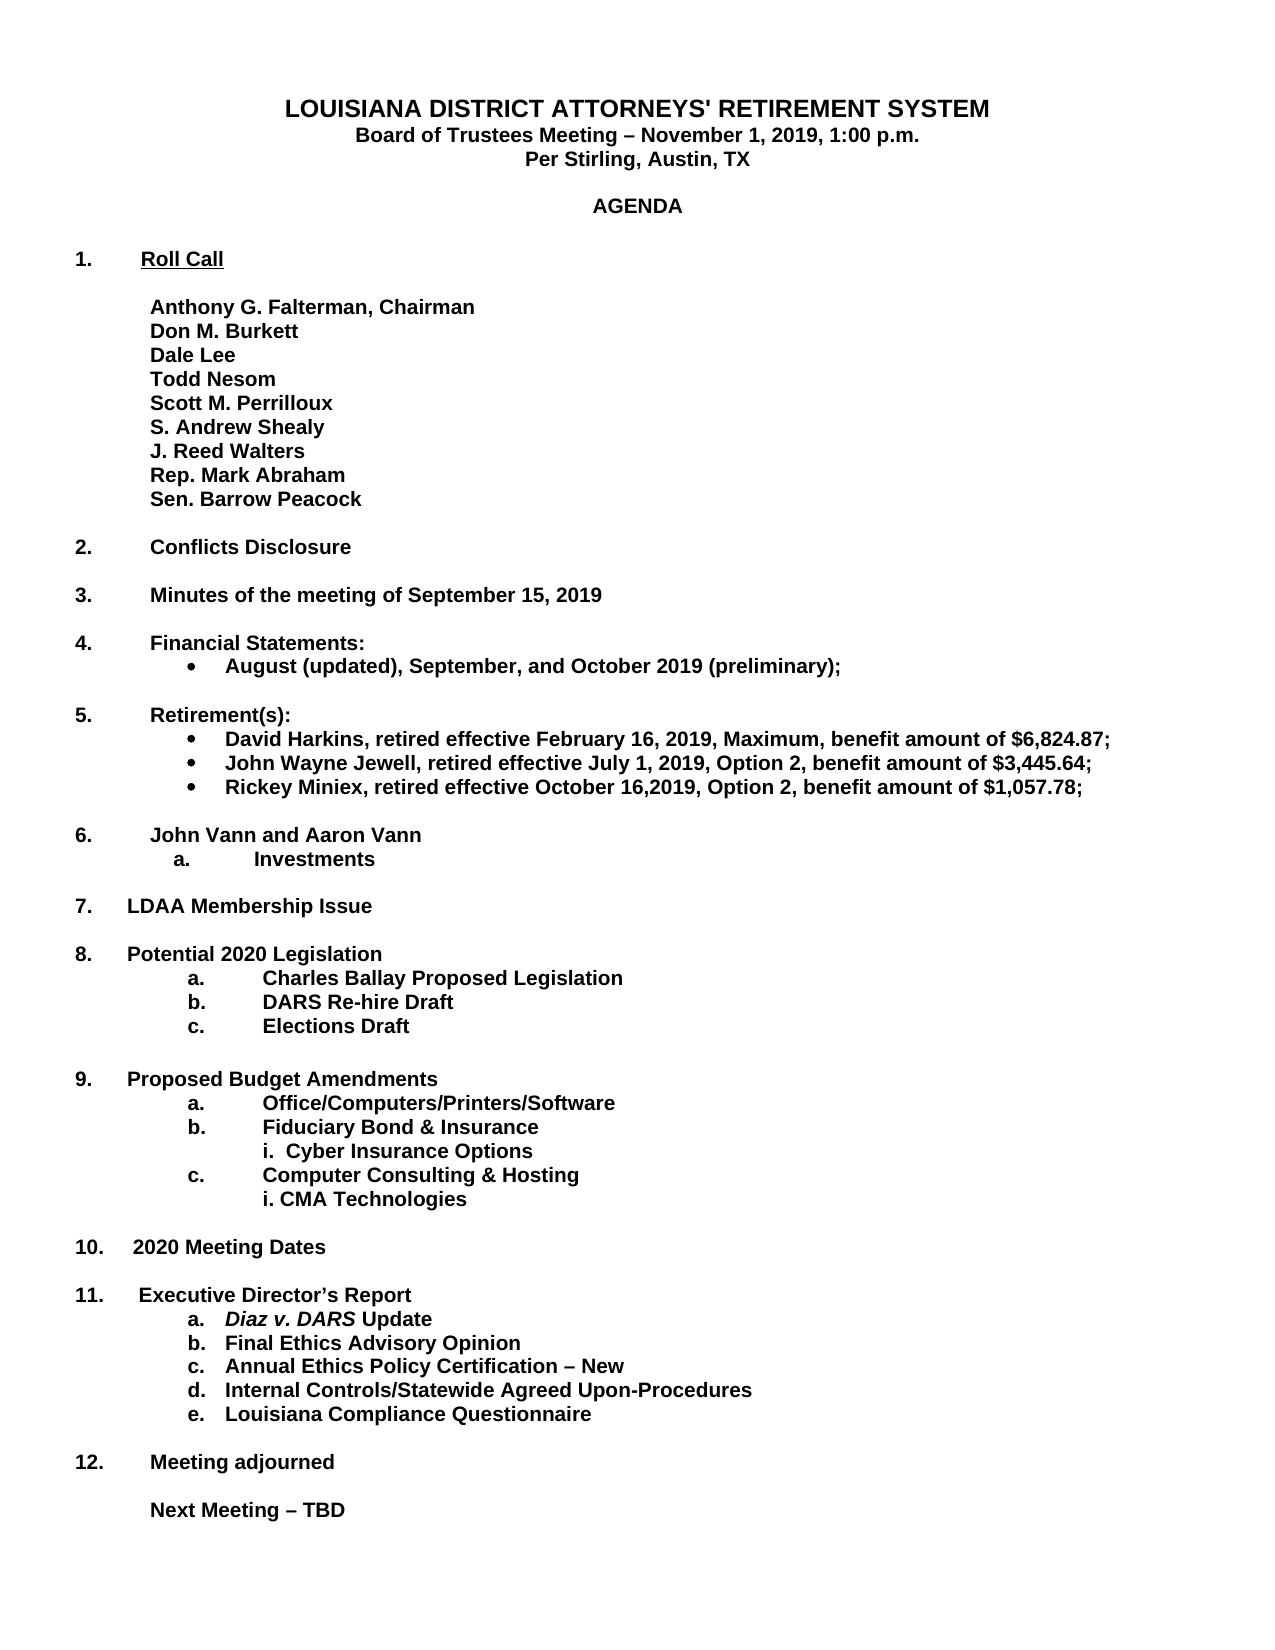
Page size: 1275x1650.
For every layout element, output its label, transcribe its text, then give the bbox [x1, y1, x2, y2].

text J. Reed Walters [75, 439, 1200, 463]
text 2. Conflicts Disclosure [75, 534, 1200, 558]
list Roll Call [75, 247, 1200, 271]
text 3. Minutes of the meeting of September 15, 2019 [75, 582, 1200, 606]
list Final Ethics Advisory Opinion [187, 1330, 1200, 1354]
text Next Meeting – TBD [75, 1498, 1219, 1522]
text a. Charles Ballay Proposed Legislation [75, 966, 1200, 990]
list Rickey Miniex, retired effective October 16,2019, Option 2, benefit amount of $1,057.78; [187, 774, 1200, 798]
text Dale Lee Todd Nesom [75, 343, 1200, 391]
text 4. Financial Statements: [75, 630, 1200, 654]
text 7. LDAA Membership Issue [75, 894, 1200, 918]
text Board of Trustees Meeting – November 1, 2019, 1:00 p.m. [75, 122, 1200, 146]
text i. Cyber Insurance Options [75, 1139, 1200, 1163]
text c. Elections Draft [75, 1014, 1200, 1038]
text b. Fiduciary Bond & Insurance [75, 1115, 1200, 1139]
text 12. Meeting adjourned [75, 1450, 1219, 1474]
text 9. Proposed Budget Amendments [75, 1067, 1200, 1091]
text 10. 2020 Meeting Dates [75, 1234, 1200, 1258]
list Internal Controls/Statewide Agreed Upon-Procedures [187, 1378, 1200, 1402]
text b. DARS Re-hire Draft [75, 990, 1200, 1014]
text LOUISIANA DISTRICT ATTORNEYS' RETIREMENT SYSTEM [75, 94, 1200, 122]
text S. Andrew Shealy [75, 415, 1200, 439]
text Rep. Mark Abraham [75, 463, 1200, 487]
list Annual Ethics Policy Certification – New [187, 1354, 1200, 1378]
list August (updated), September, and October 2019 (preliminary); [150, 654, 1200, 678]
list John Wayne Jewell, retired effective July 1, 2019, Option 2, benefit amount of $3,445.64; [187, 750, 1200, 774]
text Sen. Barrow Peacock [75, 487, 1200, 511]
text Don M. Burkett [75, 319, 1200, 343]
text Per Stirling, Austin, TX [75, 146, 1200, 170]
text a. Office/Computers/Printers/Software [75, 1091, 1200, 1115]
text a. Investments [75, 846, 1200, 870]
text 11. Executive Director’s Report [75, 1282, 1200, 1306]
text 6. John Vann and Aaron Vann [75, 822, 1200, 846]
list David Harkins, retired effective February 16, 2019, Maximum, benefit amount of $6,824.87; [187, 726, 1200, 750]
list Diaz v. DARS Update [187, 1306, 1200, 1330]
text Anthony G. Falterman, Chairman [75, 295, 1200, 319]
text i. CMA Technologies [75, 1187, 1200, 1211]
text Scott M. Perrilloux [75, 391, 1200, 415]
text c. Computer Consulting & Hosting [75, 1163, 1200, 1187]
text 8. Potential 2020 Legislation [75, 942, 1200, 966]
list Louisiana Compliance Questionnaire [187, 1402, 1200, 1426]
text 5. Retirement(s): [75, 702, 1200, 726]
text AGENDA [75, 194, 1200, 218]
